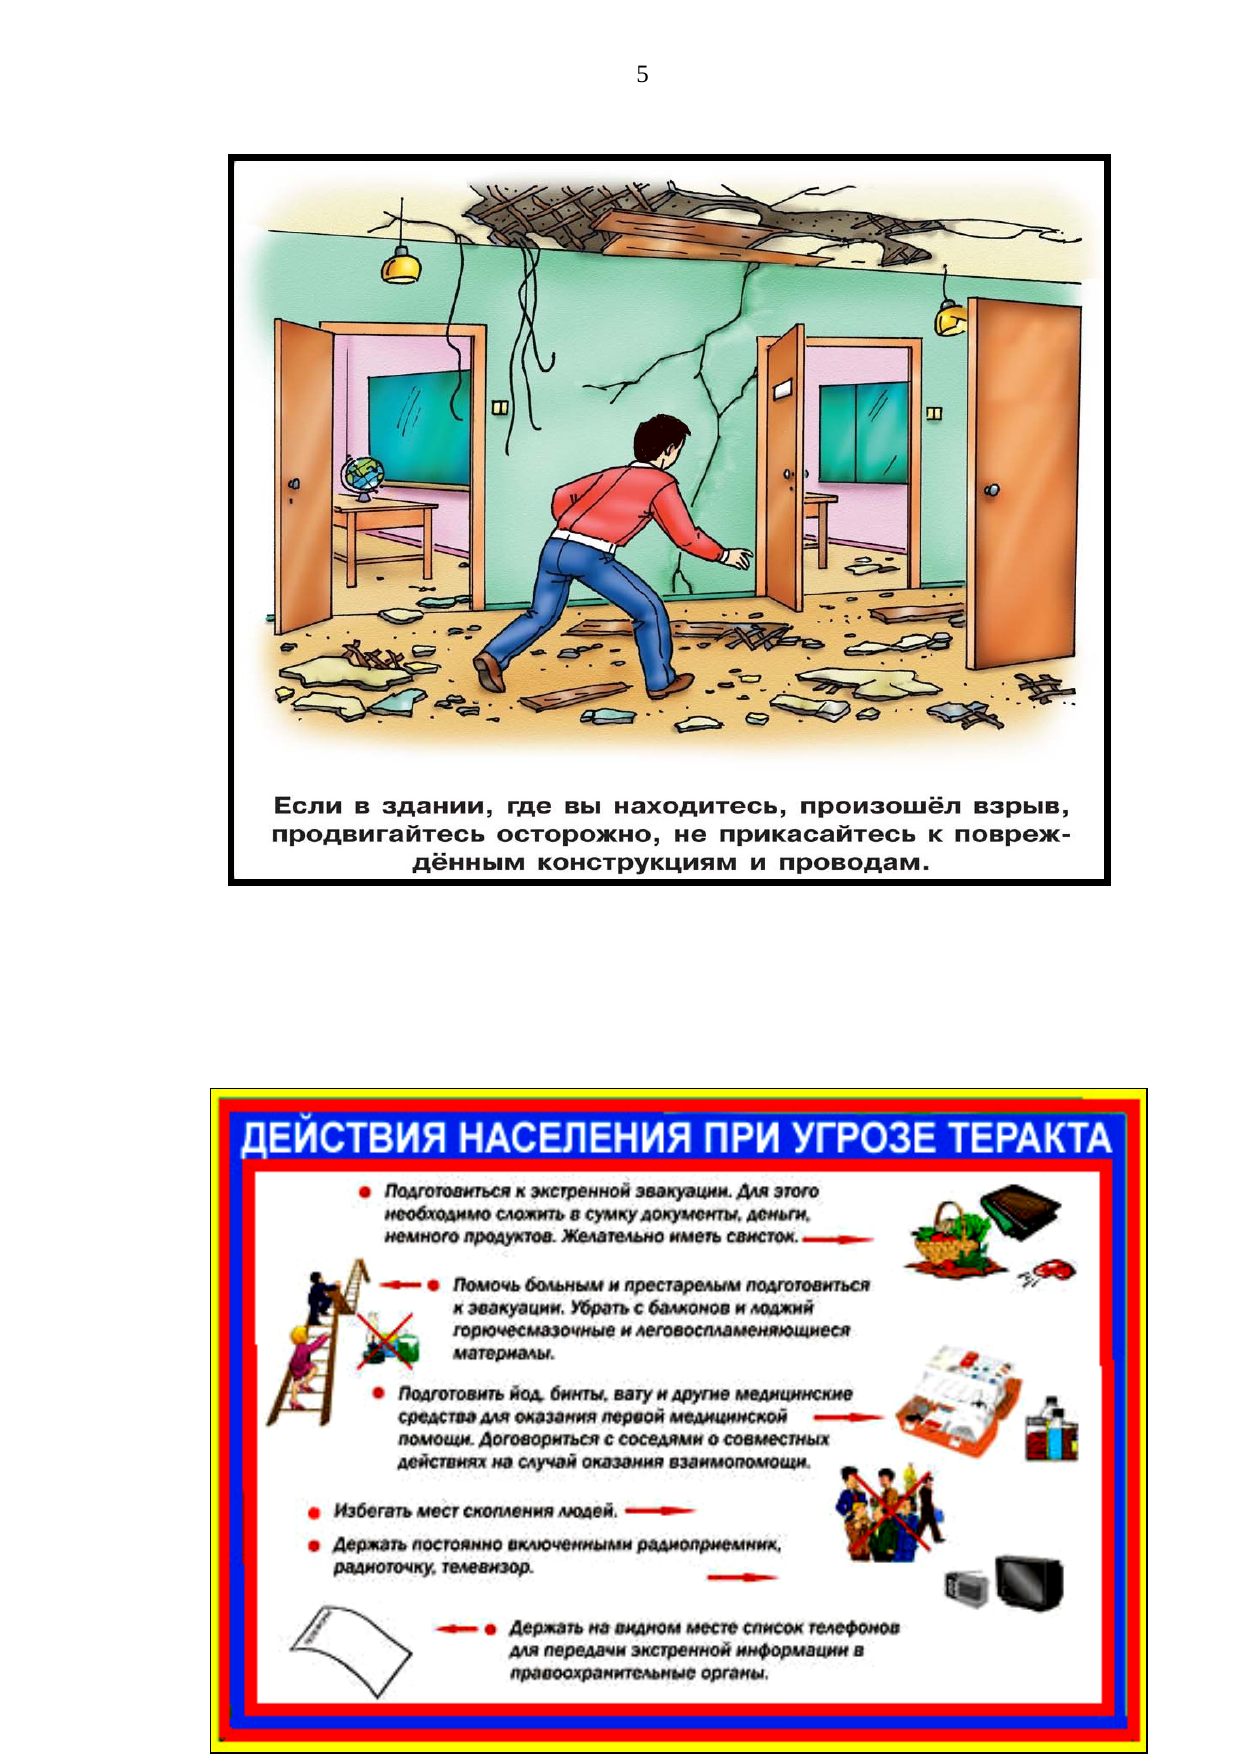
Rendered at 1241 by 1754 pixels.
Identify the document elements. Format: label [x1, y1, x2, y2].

picture [234, 161, 1104, 879]
